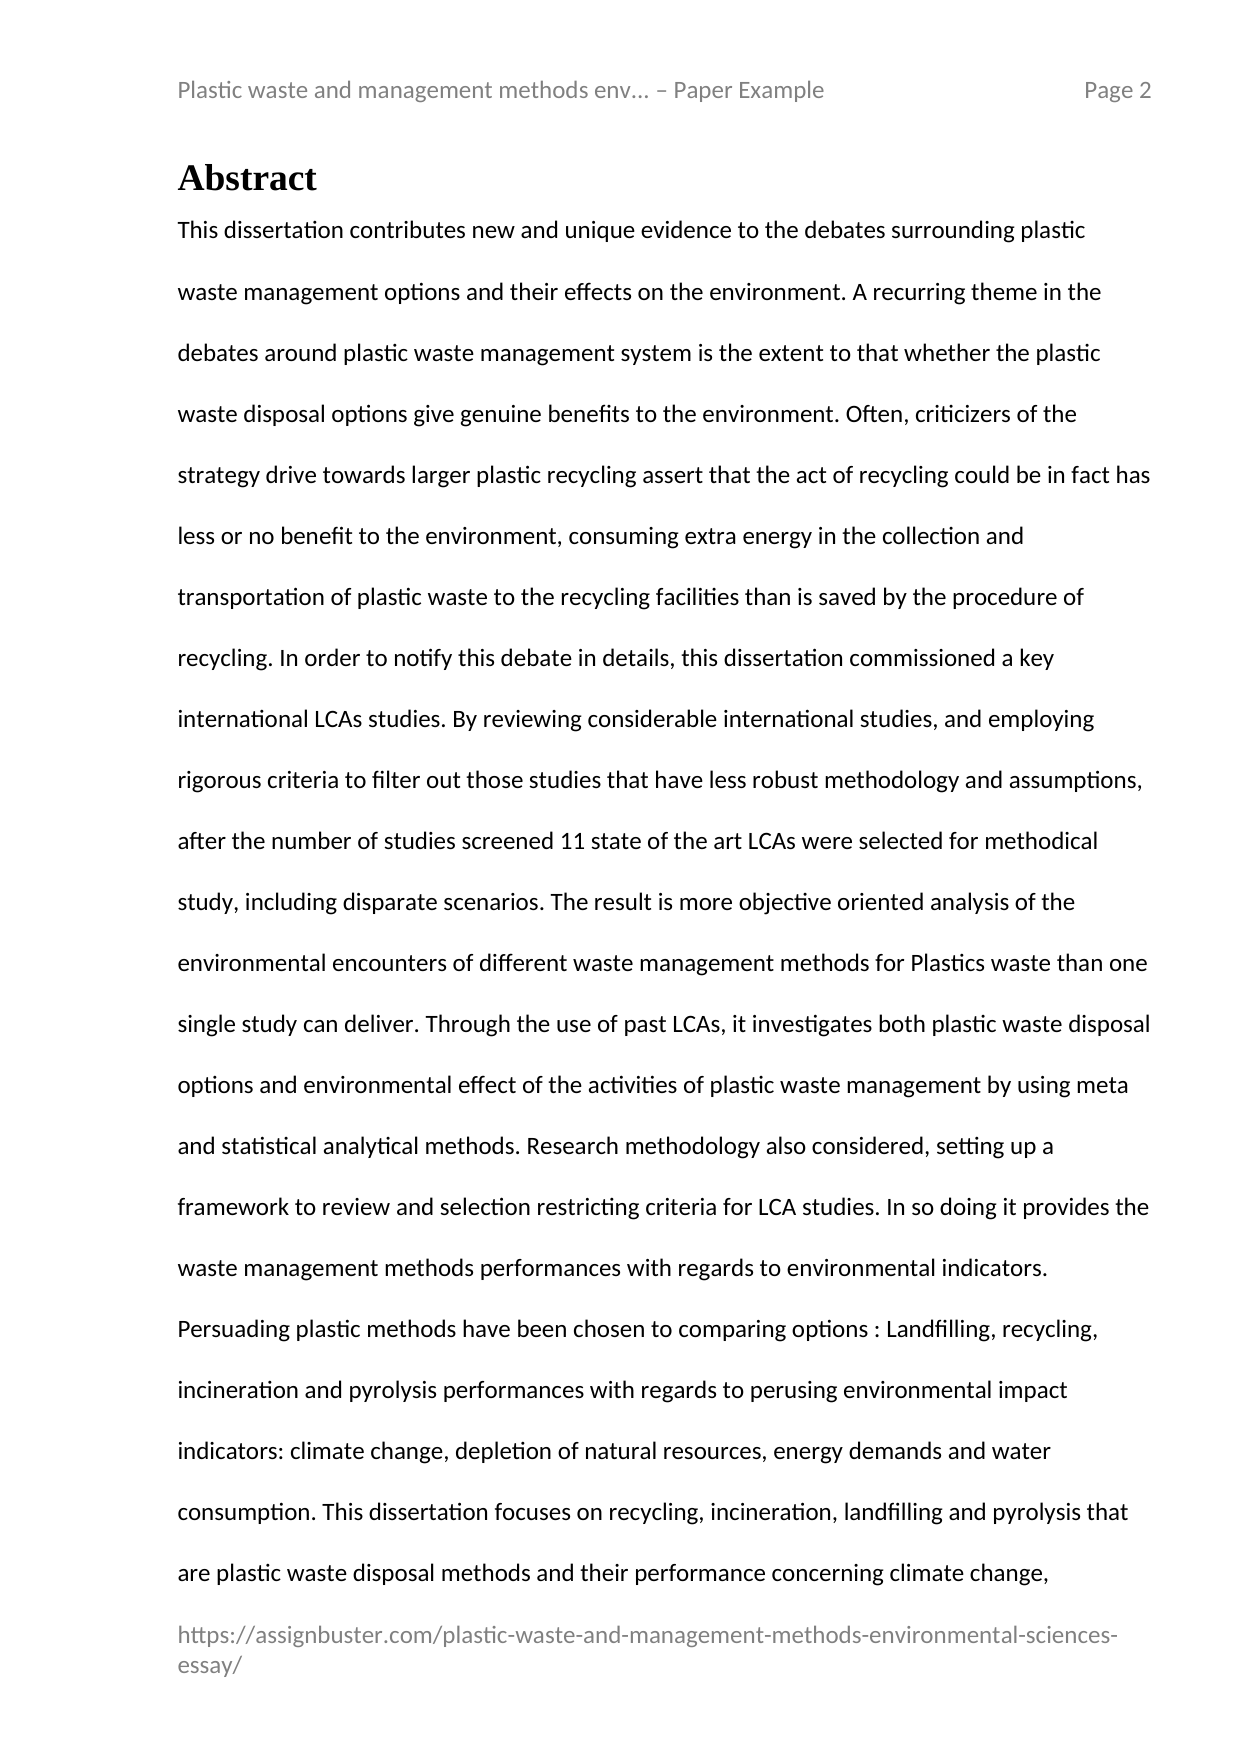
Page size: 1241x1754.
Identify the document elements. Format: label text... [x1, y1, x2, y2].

subtitle Abstract [177, 156, 1152, 199]
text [177, 215, 1152, 1588]
